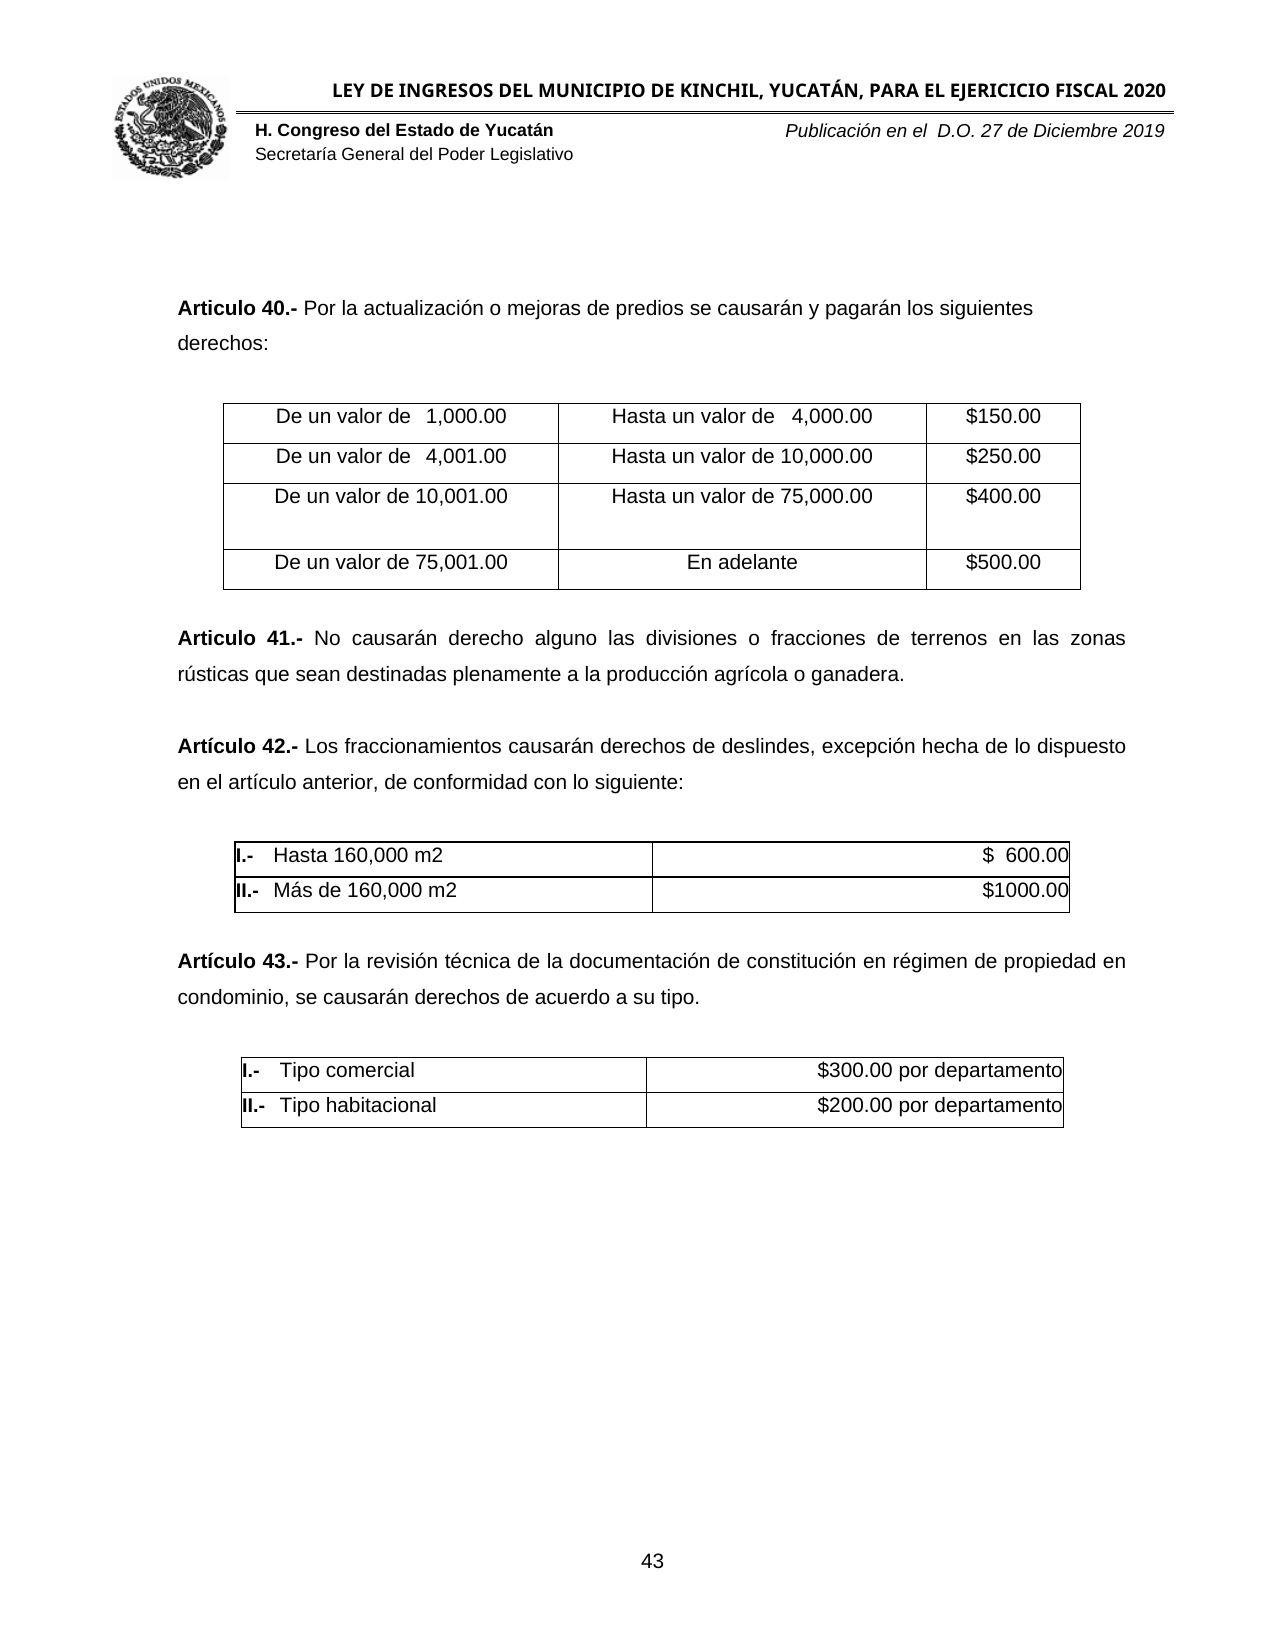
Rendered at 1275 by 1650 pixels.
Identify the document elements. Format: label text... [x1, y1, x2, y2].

table_cell En adelante [559, 550, 926, 589]
table_cell $400.00 [927, 484, 1080, 549]
table_cell Más de 160,000 m2 [236, 878, 652, 912]
table_cell De un valor de 4,001.00 [224, 444, 558, 482]
table_cell Tipo habitacional [242, 1093, 646, 1127]
text Articulo 41.- No causarán derecho alguno las divisiones o fracciones de terrenos en las zonas rústicas que sean destinadas plenamente a la producción agrícola o ganadera. [177, 626, 1127, 686]
table_header Hasta 160,000 m2 [236, 843, 652, 876]
table_cell $1000.00 [653, 878, 1069, 912]
table_header $ 600.00 [653, 843, 1069, 876]
table_cell Hasta un valor de 75,000.00 [559, 484, 926, 549]
table_cell De un valor de 75,001.00 [224, 550, 558, 589]
table_header De un valor de 1,000.00 [224, 404, 558, 443]
table_header $150.00 [927, 404, 1080, 443]
table_cell $200.00 por departamento [647, 1093, 1063, 1127]
table_cell $250.00 [927, 444, 1080, 482]
text Articulo 40.- Por la actualización o mejoras de predios se causarán y pagarán los siguientes derechos: [177, 295, 1127, 355]
text Artículo 42.- Los fraccionamientos causarán derechos de deslindes, excepción hecha de lo dispuesto en el artículo anterior, de conformidad con lo siguiente: [177, 734, 1127, 793]
table_cell Hasta un valor de 10,000.00 [559, 444, 926, 482]
table_header Tipo comercial [242, 1058, 646, 1092]
table_cell $500.00 [927, 550, 1080, 589]
table_cell De un valor de 10,001.00 [224, 484, 558, 549]
table_header $300.00 por departamento [647, 1058, 1063, 1092]
table_header Hasta un valor de 4,000.00 [559, 404, 926, 443]
text Artículo 43.- Por la revisión técnica de la documentación de constitución en régimen de propiedad en condominio, se causarán derechos de acuerdo a su tipo. [177, 949, 1127, 1009]
